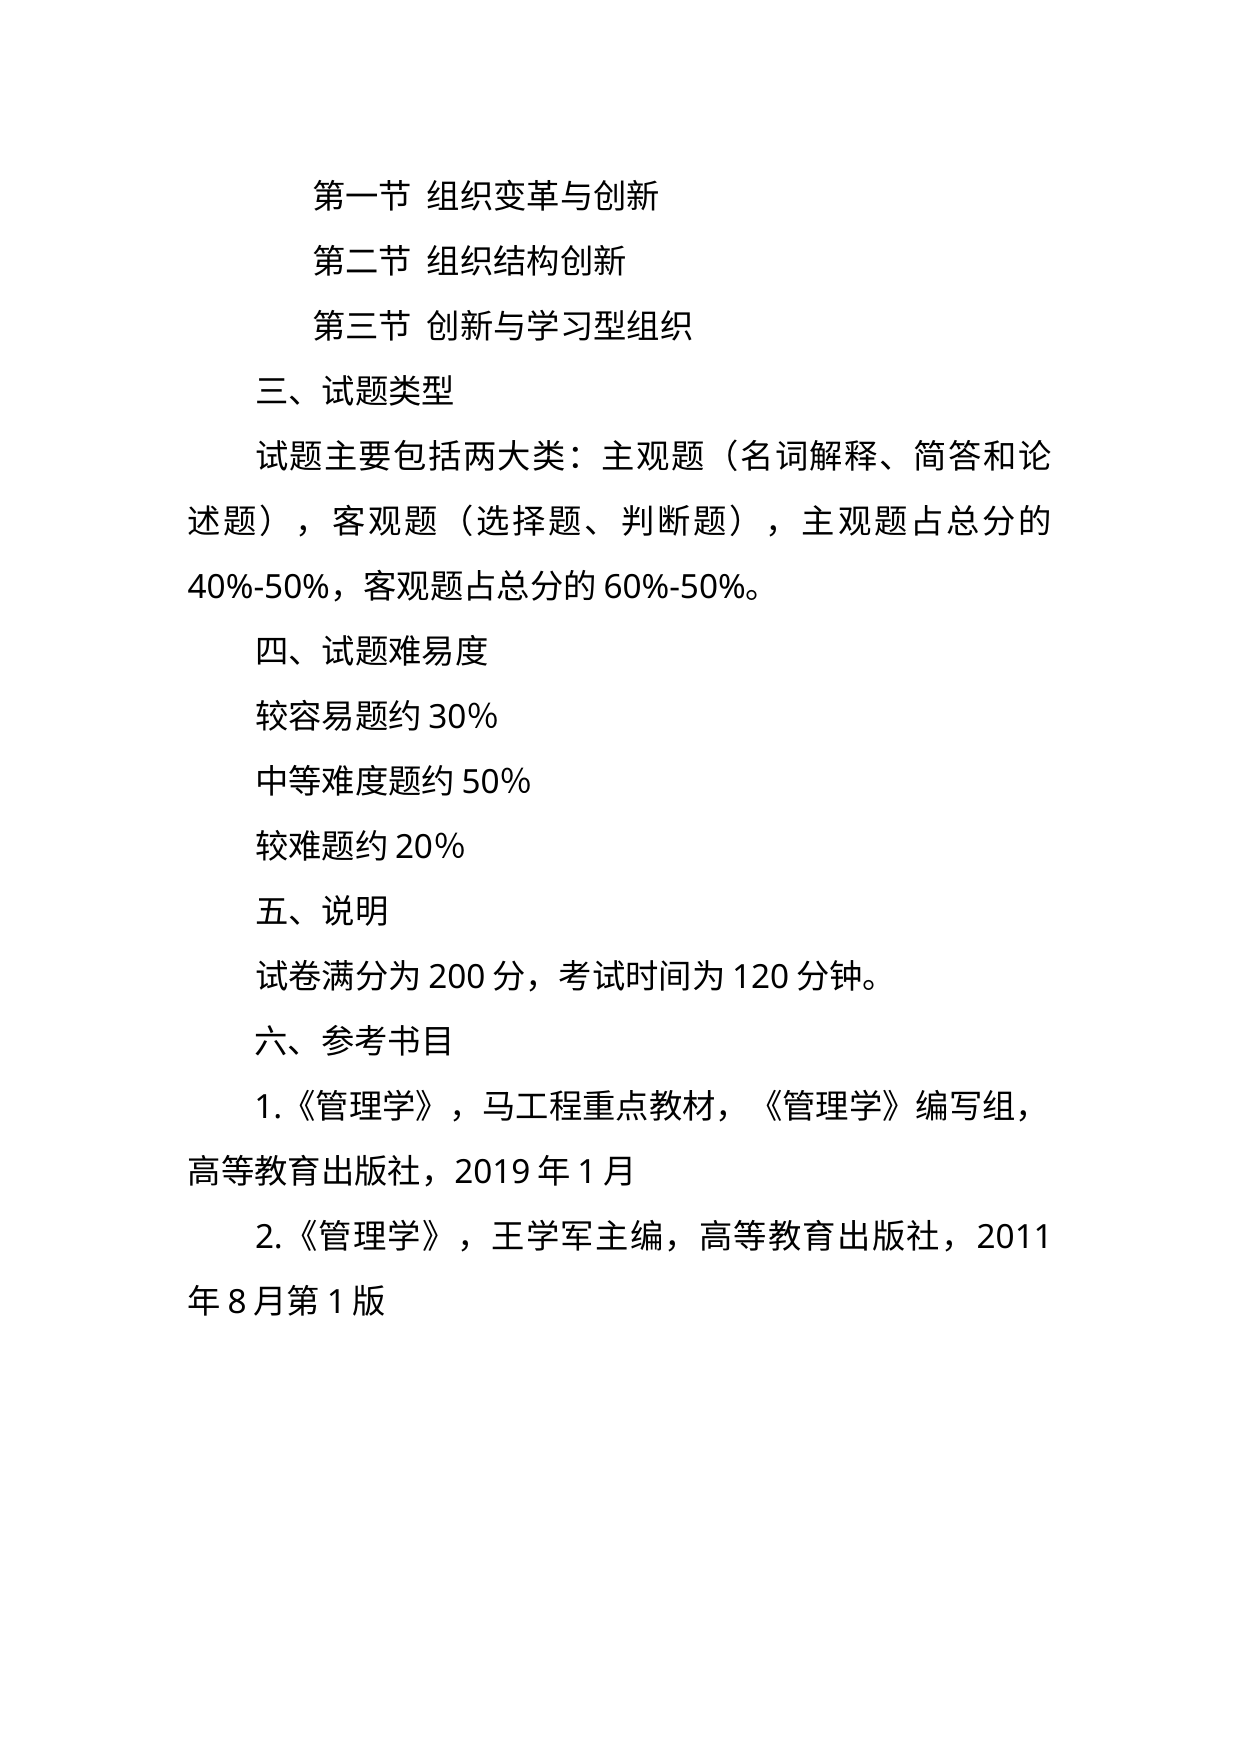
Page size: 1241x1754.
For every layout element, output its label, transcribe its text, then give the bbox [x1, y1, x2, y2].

text 中等难度题约50％ [187, 747, 1053, 812]
subtitle 1.《管理学》，马工程重点教材，《管理学》编写组，高等教育出版社，2019年1月 [187, 1072, 1053, 1202]
text 六、参考书目 [187, 1007, 1053, 1072]
text 第一节 组织变革与创新 [187, 162, 1053, 227]
text 较容易题约30％ [187, 682, 1053, 747]
text 较难题约20％ [187, 812, 1053, 877]
text 四、试题难易度 [187, 617, 1053, 682]
text 五、说明 [187, 877, 1053, 942]
text 第三节 创新与学习型组织 [187, 292, 1053, 357]
text 三、试题类型 [187, 357, 1053, 422]
text 第二节 组织结构创新 [187, 227, 1053, 292]
text 试题主要包括两大类：主观题（名词解释、简答和论述题），客观题（选择题、判断题），主观题占总分的40%-50%，客观题占总分的60%-50%。 [187, 422, 1053, 617]
text 试卷满分为200分，考试时间为120分钟。 [187, 942, 1053, 1007]
text 2.《管理学》，王学军主编，高等教育出版社，2011年8月第1版 [187, 1202, 1053, 1332]
